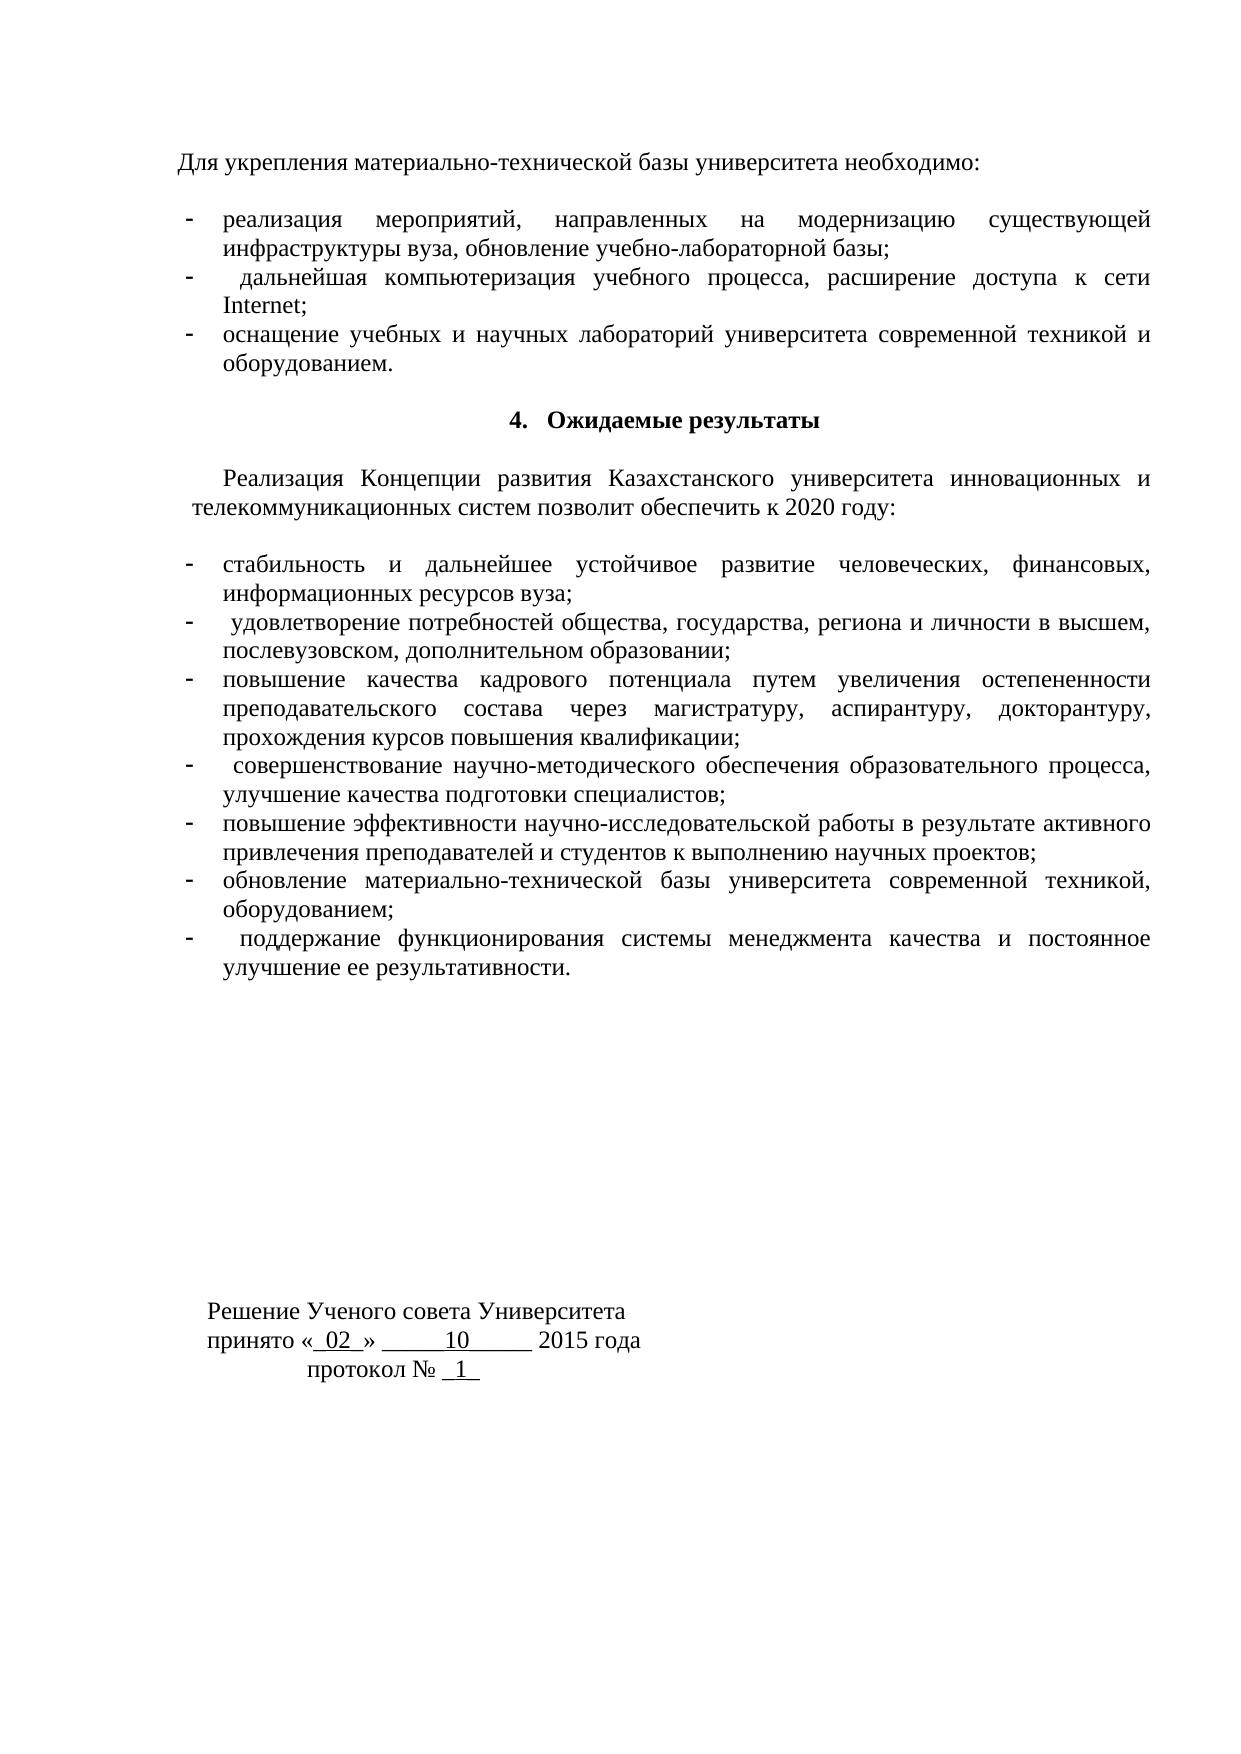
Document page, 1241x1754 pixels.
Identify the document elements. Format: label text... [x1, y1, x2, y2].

list повышение эффективности научно-исследовательской работы в результате активного привлечения преподавателей и студентов к выполнению научных проектов; [185, 808, 1152, 866]
list совершенствование научно-методического обеспечения образовательного процесса, улучшение качества подготовки специалистов; [185, 751, 1152, 808]
list удовлетворение потребностей общества, государства, региона и личности в высшем, послевузовском, дополнительном образовании; [185, 607, 1152, 664]
text Решение Ученого совета Университета [207, 1296, 1152, 1325]
list повышение качества кадрового потенциала путем увеличения остепененности преподавательского состава через магистратуру, аспирантуру, докторантуру, прохождения курсов повышения квалификации; [185, 664, 1152, 751]
text протокол № _1_ [207, 1354, 1152, 1382]
list обновление материально-технической базы университета современной техникой, оборудованием; [185, 866, 1152, 923]
list Ожидаемые результаты [177, 406, 1152, 434]
text принято «_02_» _____10_____ 2015 года [207, 1325, 1152, 1354]
list оснащение учебных и научных лабораторий университета современной техникой и оборудованием. [185, 319, 1152, 377]
list стабильность и дальнейшее устойчивое развитие человеческих, финансовых, информационных ресурсов вуза; [185, 549, 1152, 607]
list дальнейшая компьютеризация учебного процесса, расширение доступа к сети Internet; [185, 262, 1152, 319]
list Реализация Концепции развития Казахстанского университета инновационных и телекоммуникационных систем позволит обеспечить к 2020 году: [192, 463, 1152, 521]
text Для укрепления материально-технической базы университета необходимо: [118, 147, 1152, 176]
list реализация мероприятий, направленных на модернизацию существующей инфраструктуры вуза, обновление учебно-лабораторной базы; [185, 204, 1152, 262]
list поддержание функционирования системы менеджмента качества и постоянное улучшение ее результативности. [185, 923, 1152, 981]
